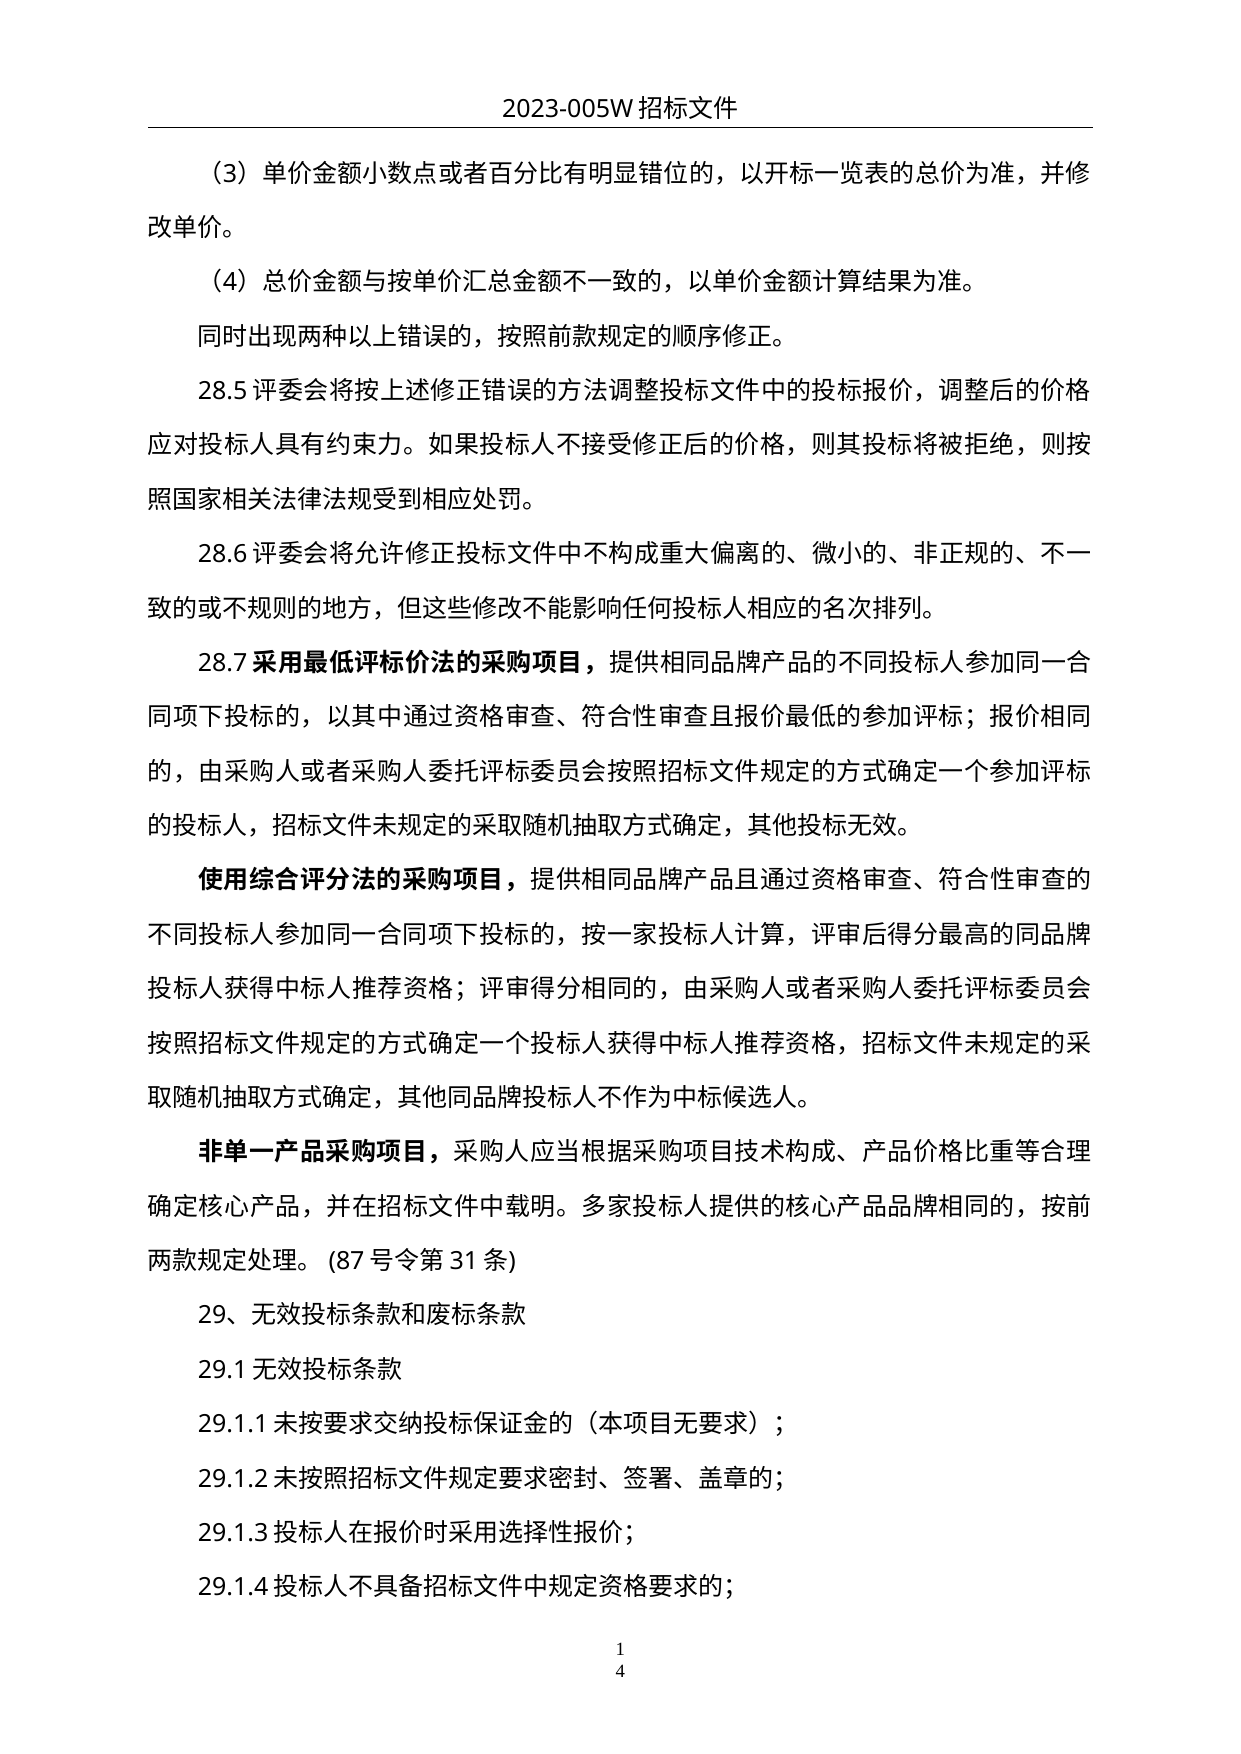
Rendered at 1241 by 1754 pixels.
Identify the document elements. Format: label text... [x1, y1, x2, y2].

text 29.1.3投标人在报价时采用选择性报价； [148, 1512, 1093, 1549]
text （3）单价金额小数点或者百分比有明显错位的，以开标一览表的总价为准，并修改单价。 [148, 153, 1093, 244]
text 28.5评委会将按上述修正错误的方法调整投标文件中的投标报价，调整后的价格应对投标人具有约束力。如果投标人不接受修正后的价格，则其投标将被拒绝，则按照国家相关法律法规受到相应处罚。 [148, 371, 1093, 516]
text 28.7采用最低评标价法的采购项目，提供相同品牌产品的不同投标人参加同一合同项下投标的，以其中通过资格审查、符合性审查且报价最低的参加评标；报价相同的，由采购人或者采购人委托评标委员会按照招标文件规定的方式确定一个参加评标的投标人，招标文件未规定的采取随机抽取方式确定，其他投标无效。 [148, 642, 1093, 842]
text （4）总价金额与按单价汇总金额不一致的，以单价金额计算结果为准。 [148, 262, 1093, 298]
text 29.1.1未按要求交纳投标保证金的（本项目无要求）； [148, 1404, 1093, 1440]
text 29.1.4投标人不具备招标文件中规定资格要求的； [148, 1567, 1093, 1603]
text 29.1无效投标条款 [148, 1349, 1093, 1386]
text 非单一产品采购项目，采购人应当根据采购项目技术构成、产品价格比重等合理确定核心产品，并在招标文件中载明。多家投标人提供的核心产品品牌相同的，按前两款规定处理。 (87号令第31条) [148, 1132, 1093, 1277]
subtitle 29、无效投标条款和废标条款 [148, 1295, 1093, 1331]
text 29.1.2未按照招标文件规定要求密封、签署、盖章的； [148, 1458, 1093, 1494]
text 使用综合评分法的采购项目，提供相同品牌产品且通过资格审查、符合性审查的不同投标人参加同一合同项下投标的，按一家投标人计算，评审后得分最高的同品牌投标人获得中标人推荐资格；评审得分相同的，由采购人或者采购人委托评标委员会按照招标文件规定的方式确定一个投标人获得中标人推荐资格，招标文件未规定的采取随机抽取方式确定，其他同品牌投标人不作为中标候选人。 [148, 860, 1093, 1114]
text 同时出现两种以上错误的，按照前款规定的顺序修正。 [148, 316, 1093, 352]
text 28.6评委会将允许修正投标文件中不构成重大偏离的、微小的、非正规的、不一致的或不规则的地方，但这些修改不能影响任何投标人相应的名次排列。 [148, 534, 1093, 624]
